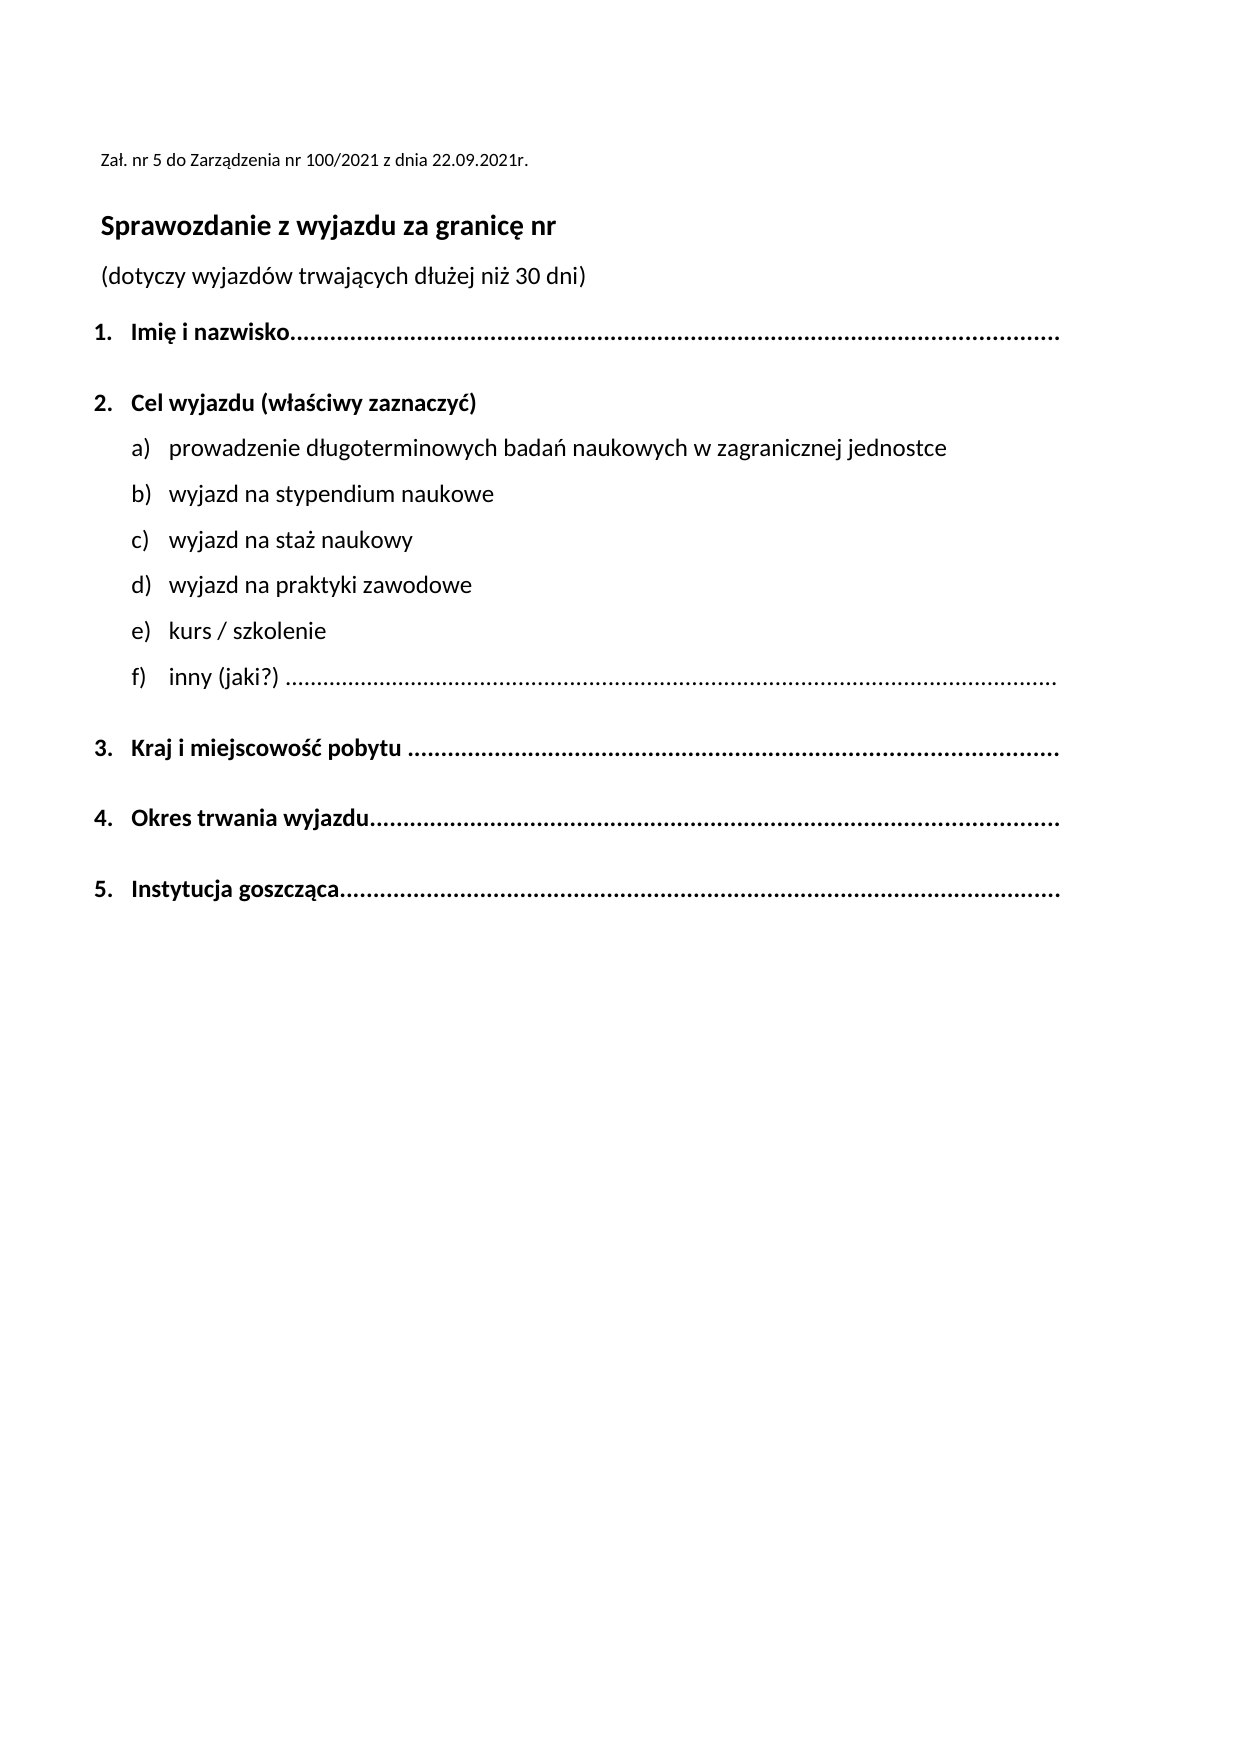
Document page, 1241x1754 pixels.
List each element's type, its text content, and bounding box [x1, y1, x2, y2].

list Instytucja goszcząca [94, 873, 1162, 904]
list wyjazd na staż naukowy [131, 524, 1162, 554]
subtitle Sprawozdanie z wyjazdu za granicę nr [101, 207, 1162, 243]
list inny (jaki?) [131, 661, 1162, 692]
list Imię i nazwisko [93, 316, 1162, 347]
list Cel wyjazdu (właściwy zaznaczyć) [94, 387, 1162, 417]
list Okres trwania wyjazdu [94, 803, 1162, 833]
text (dotyczy wyjazdów trwających dłużej niż 30 dni) [101, 261, 1162, 291]
list prowadzenie długoterminowych badań naukowych w zagranicznej jednostce [131, 432, 1162, 463]
list wyjazd na praktyki zawodowe [131, 570, 1162, 600]
list Kraj i miejscowość pobytu [94, 732, 1162, 762]
list kurs / szkolenie [131, 615, 1162, 646]
list wyjazd na stypendium naukowe [131, 478, 1162, 509]
subtitle Zał. nr 5 do Zarządzenia nr 100/2021 z dnia 22.09.2021r. [101, 148, 1162, 171]
